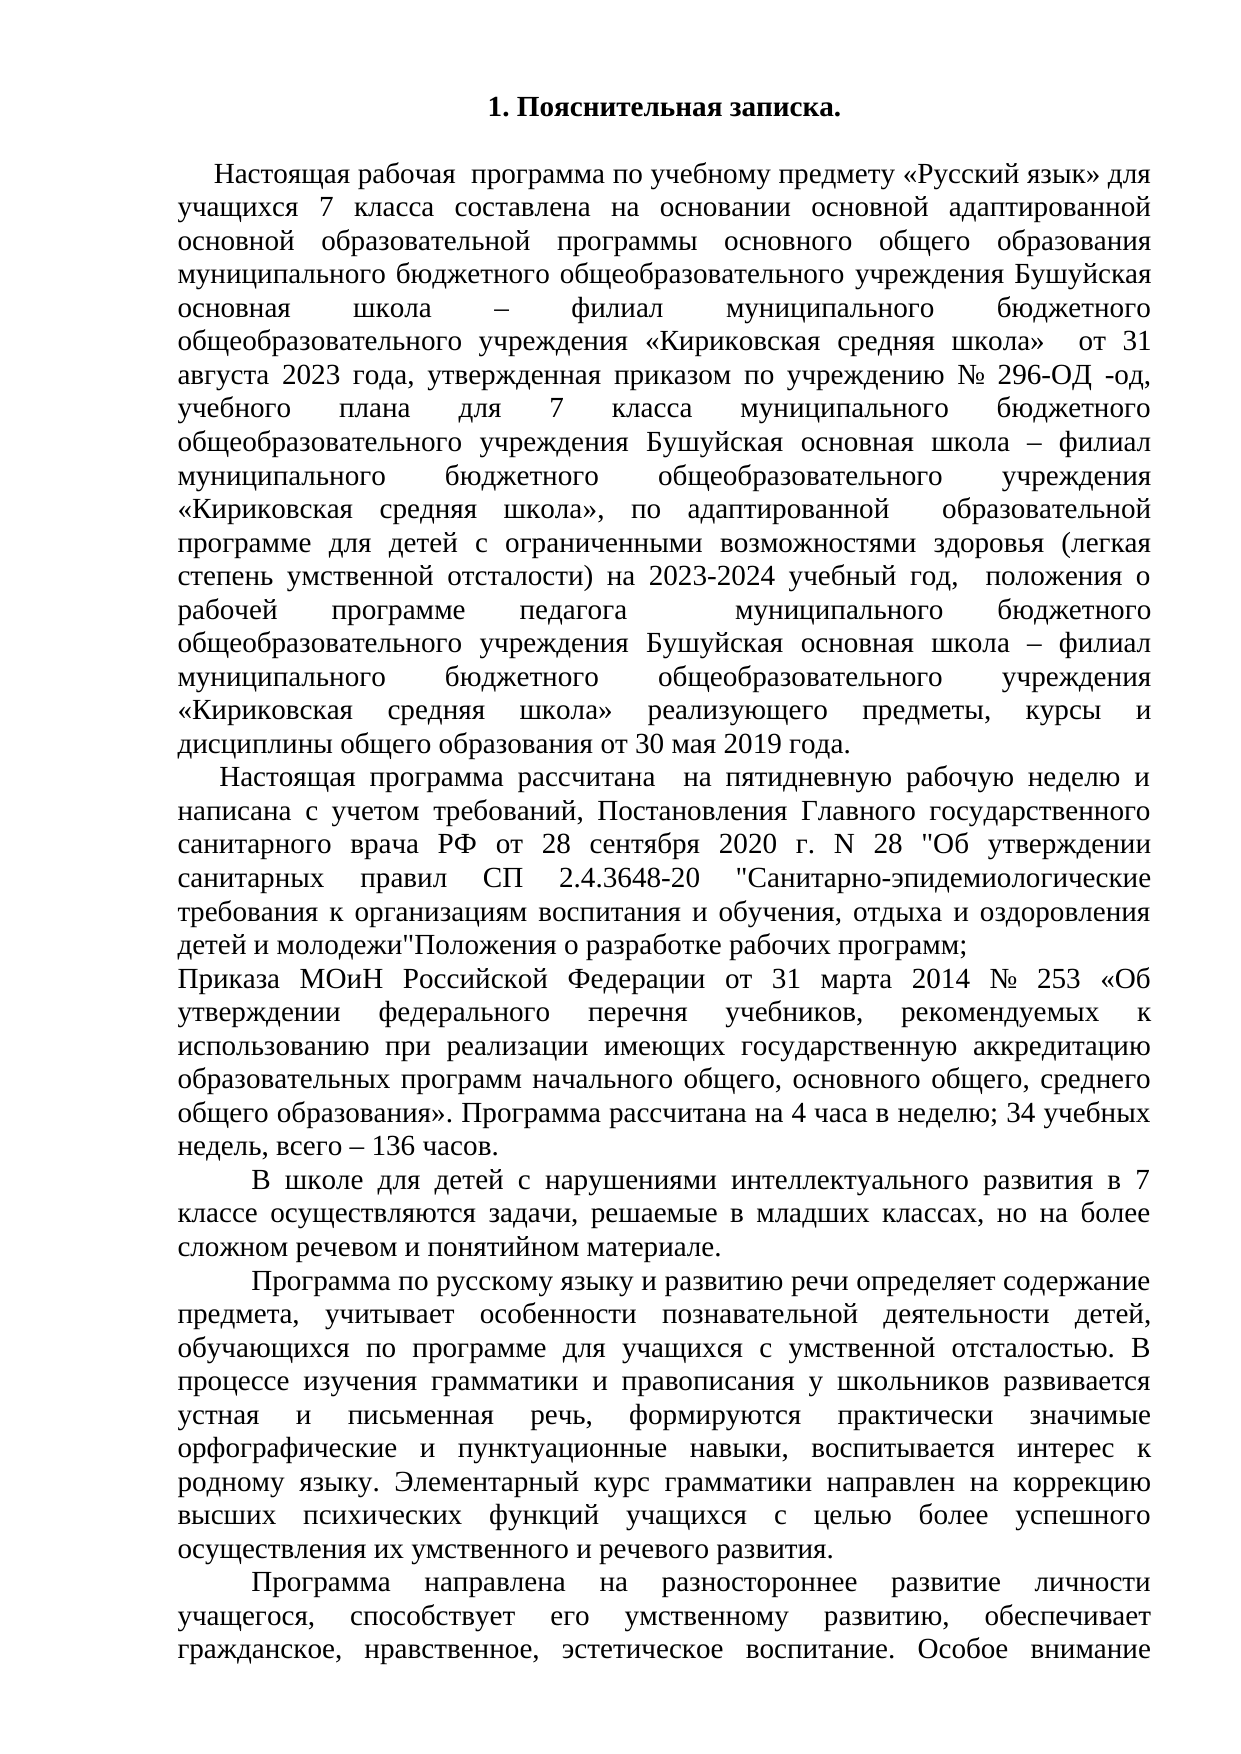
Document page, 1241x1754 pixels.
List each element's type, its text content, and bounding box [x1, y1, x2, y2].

text 1. Пояснительная записка. [177, 89, 1152, 122]
list Настоящая программа рассчитана на пятидневную рабочую неделю и написана с учетом требований, Постановления Главного государственного санитарного врача РФ от 28 сентября 2020 г. N 28 "Об утверждении санитарных правил СП 2.4.3648-20 "Санитарно-эпидемиологические требования к организациям воспитания и обучения, отдыха и оздоровления детей и молодежи"Положения о разработке рабочих программ; [177, 759, 1152, 961]
text Программа по русскому языку и развитию речи определяет содержание предмета, учитывает особенности познавательной деятельности детей, обучающихся по программе для учащихся с умственной отсталостью. В процессе изучения грамматики и правописания у школьников развивается устная и письменная речь, формируются практически значимые орфографические и пунктуационные навыки, воспитывается интерес к родному языку. Элементарный курс грамматики направлен на коррекцию высших психических функций учащихся с целью более успешного осуществления их умственного и речевого развития. [177, 1263, 1152, 1564]
text Настоящая рабочая программа по учебному предмету «Русский язык» для учащихся 7 класса составлена на основании основной адаптированной основной образовательной программы основного общего образования муниципального бюджетного общеобразовательного учреждения Бушуйская основная школа – филиал муниципального бюджетного общеобразовательного учреждения «Кириковская средняя школа» от 31 августа 2023 года, утвержденная приказом по учреждению № 296-ОД -од, учебного плана для 7 класса муниципального бюджетного общеобразовательного учреждения Бушуйская основная школа – филиал муниципального бюджетного общеобразовательного учреждения «Кириковская средняя школа», по адаптированной образовательной программе для детей с ограниченными возможностями здоровья (легкая степень умственной отсталости) на 2023-2024 учебный год, положения о рабочей программе педагога муниципального бюджетного общеобразовательного учреждения Бушуйская основная школа – филиал муниципального бюджетного общеобразовательного учреждения «Кириковская средняя школа» реализующего предметы, курсы и дисциплины общего образования от 30 мая 2019 года. [177, 156, 1152, 759]
text В школе для детей c нарушениями интеллектуального развития в 7 классе осуществляются задачи, решаемые в младших классах, но на более сложном речевом и понятийном материале. [177, 1162, 1152, 1263]
text Приказа МОиН Российской Федерации от 31 марта 2014 № 253 «Об утверждении федерального перечня учебников, рекомендуемых к использованию при реализации имеющих государственную аккредитацию образовательных программ начального общего, основного общего, среднего общего образования». Программа рассчитана на 4 часа в неделю; 34 учебных недель, всего – 136 часов. [177, 961, 1152, 1162]
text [177, 1564, 1152, 1665]
